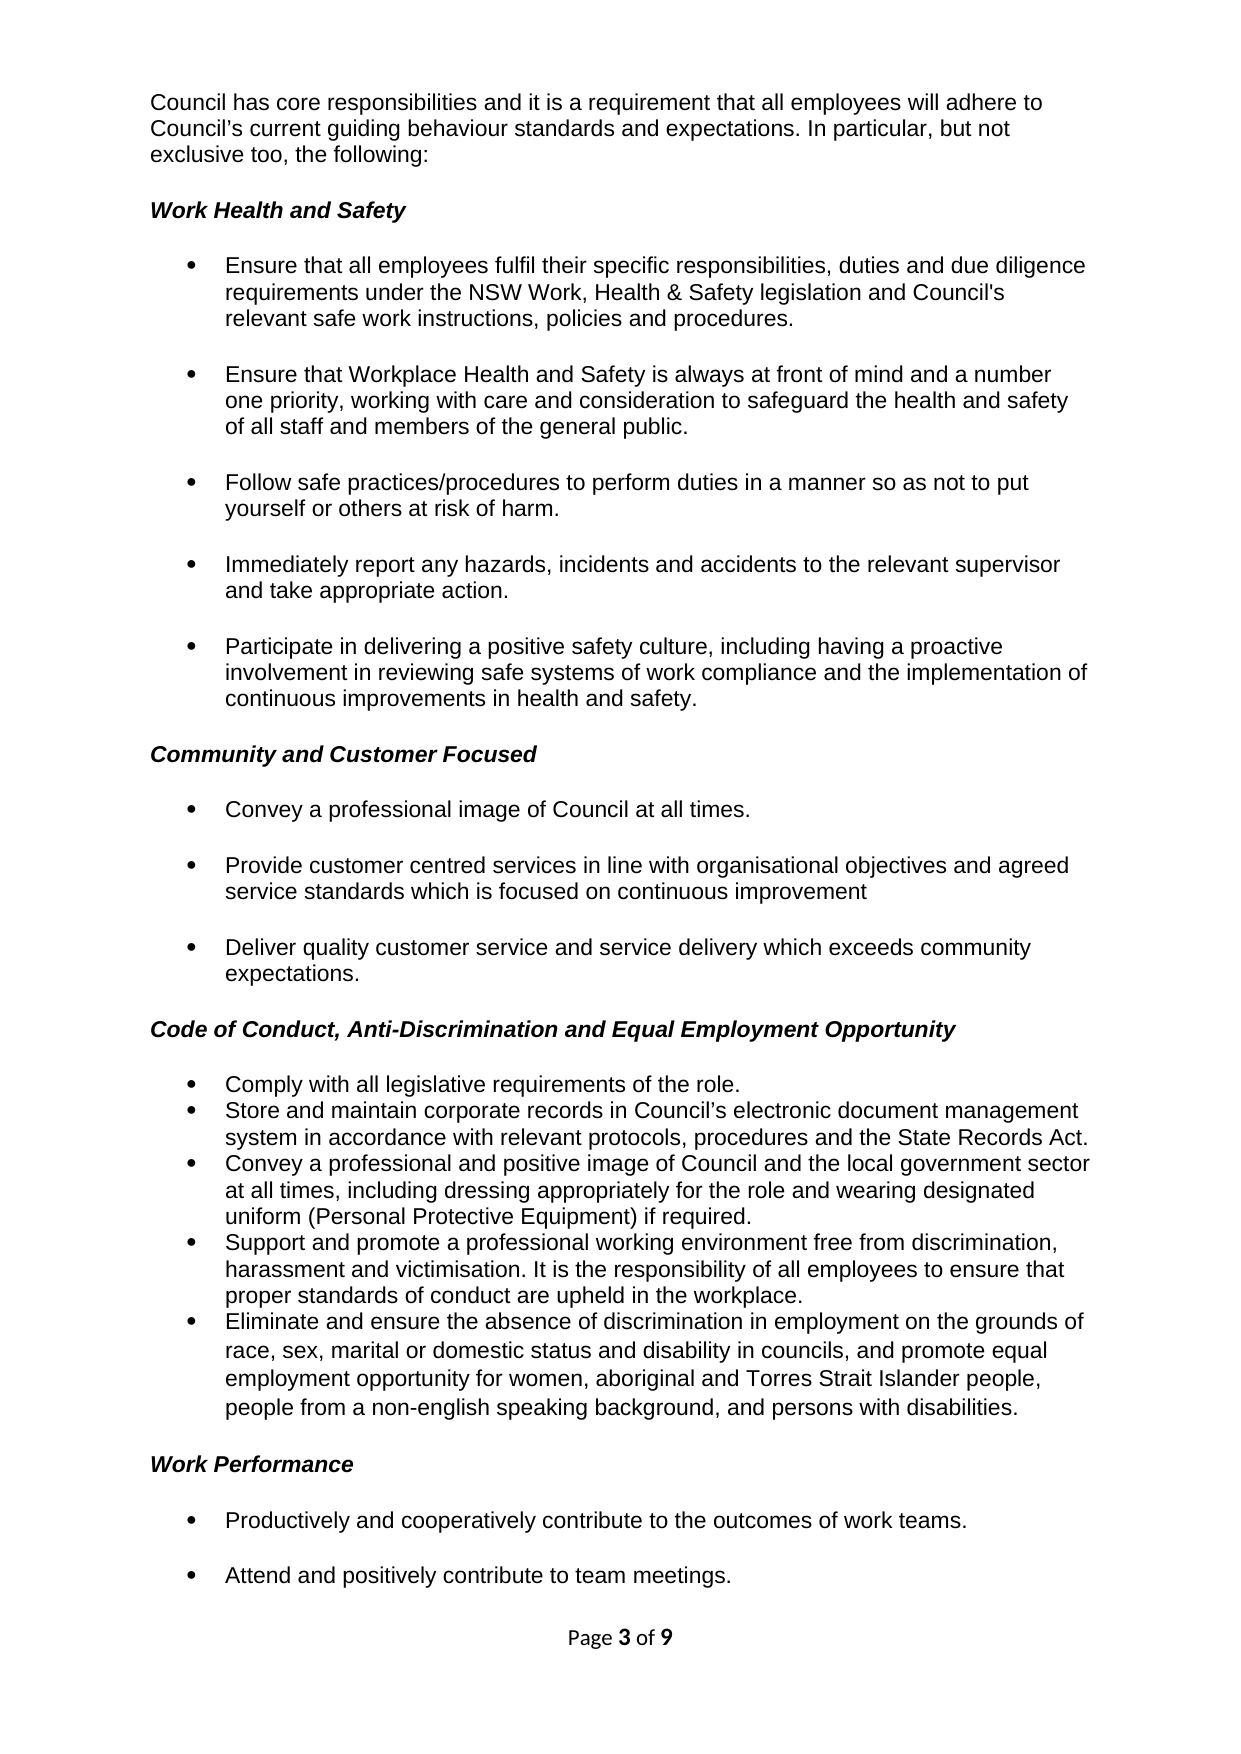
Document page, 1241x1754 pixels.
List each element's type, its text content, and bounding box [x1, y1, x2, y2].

text Code of Conduct, Anti-Discrimination and Equal Employment Opportunity [150, 1016, 1090, 1042]
list Eliminate and ensure the absence of discrimination in employment on the grounds of race, sex, marital or domestic status and disability in councils, and promote equal employment opportunity for women, aboriginal and Torres Strait Islander people, people from a non-english speaking background, and persons with disabilities. [187, 1425, 1090, 1537]
text Council has core responsibilities and it is a requirement that all employees will adhere to Council’s current guiding behaviour standards and expectations. In particular, but not exclusive too, the following: [150, 89, 1090, 168]
list Comply with all legislative requirements of the role. [187, 1071, 1090, 1097]
text Work Performance [150, 1568, 1090, 1594]
list Participate in delivering a positive safety culture, including having a proactive involvement in reviewing safe systems of work compliance and the implementation of continuous improvements in health and safety. [187, 633, 1090, 712]
list Provide customer centred services in line with organisational objectives and agreed service standards which is focused on continuous improvement [187, 852, 1090, 904]
list Ensure that all employees fulfil their specific responsibilities, duties and due diligence requirements under the NSW Work, Health & Safety legislation and Council's relevant safe work instructions, policies and procedures. [187, 252, 1090, 331]
list Store and maintain corporate records in Council’s electronic document management system in accordance with relevant protocols, procedures and the State Records Act. [187, 1127, 1090, 1179]
list Deliver quality customer service and service delivery which exceeds community expectations. [187, 934, 1090, 986]
list Support and promote a professional working environment free from discrimination, harassment and victimisation. It is the responsibility of all employees to ensure that proper standards of conduct are upheld in the workplace. [187, 1317, 1090, 1396]
list Ensure that Workplace Health and Safety is always at front of mind and a number one priority, working with care and consideration to safeguard the health and safety of all staff and members of the general public. [187, 361, 1090, 440]
list Follow safe practices/procedures to perform duties in a manner so as not to put yourself or others at risk of harm. [187, 469, 1090, 522]
text Work Health and Safety [150, 197, 1090, 223]
text Community and Customer Focused [150, 741, 1090, 767]
list Immediately report any hazards, incidents and accidents to the relevant supervisor and take appropriate action. [187, 551, 1090, 603]
list Convey a professional and positive image of Council and the local government sector at all times, including dressing appropriately for the role and wearing designated uniform (Personal Protective Equipment) if required. [187, 1208, 1090, 1288]
list Convey a professional image of Council at all times. [187, 796, 1090, 823]
